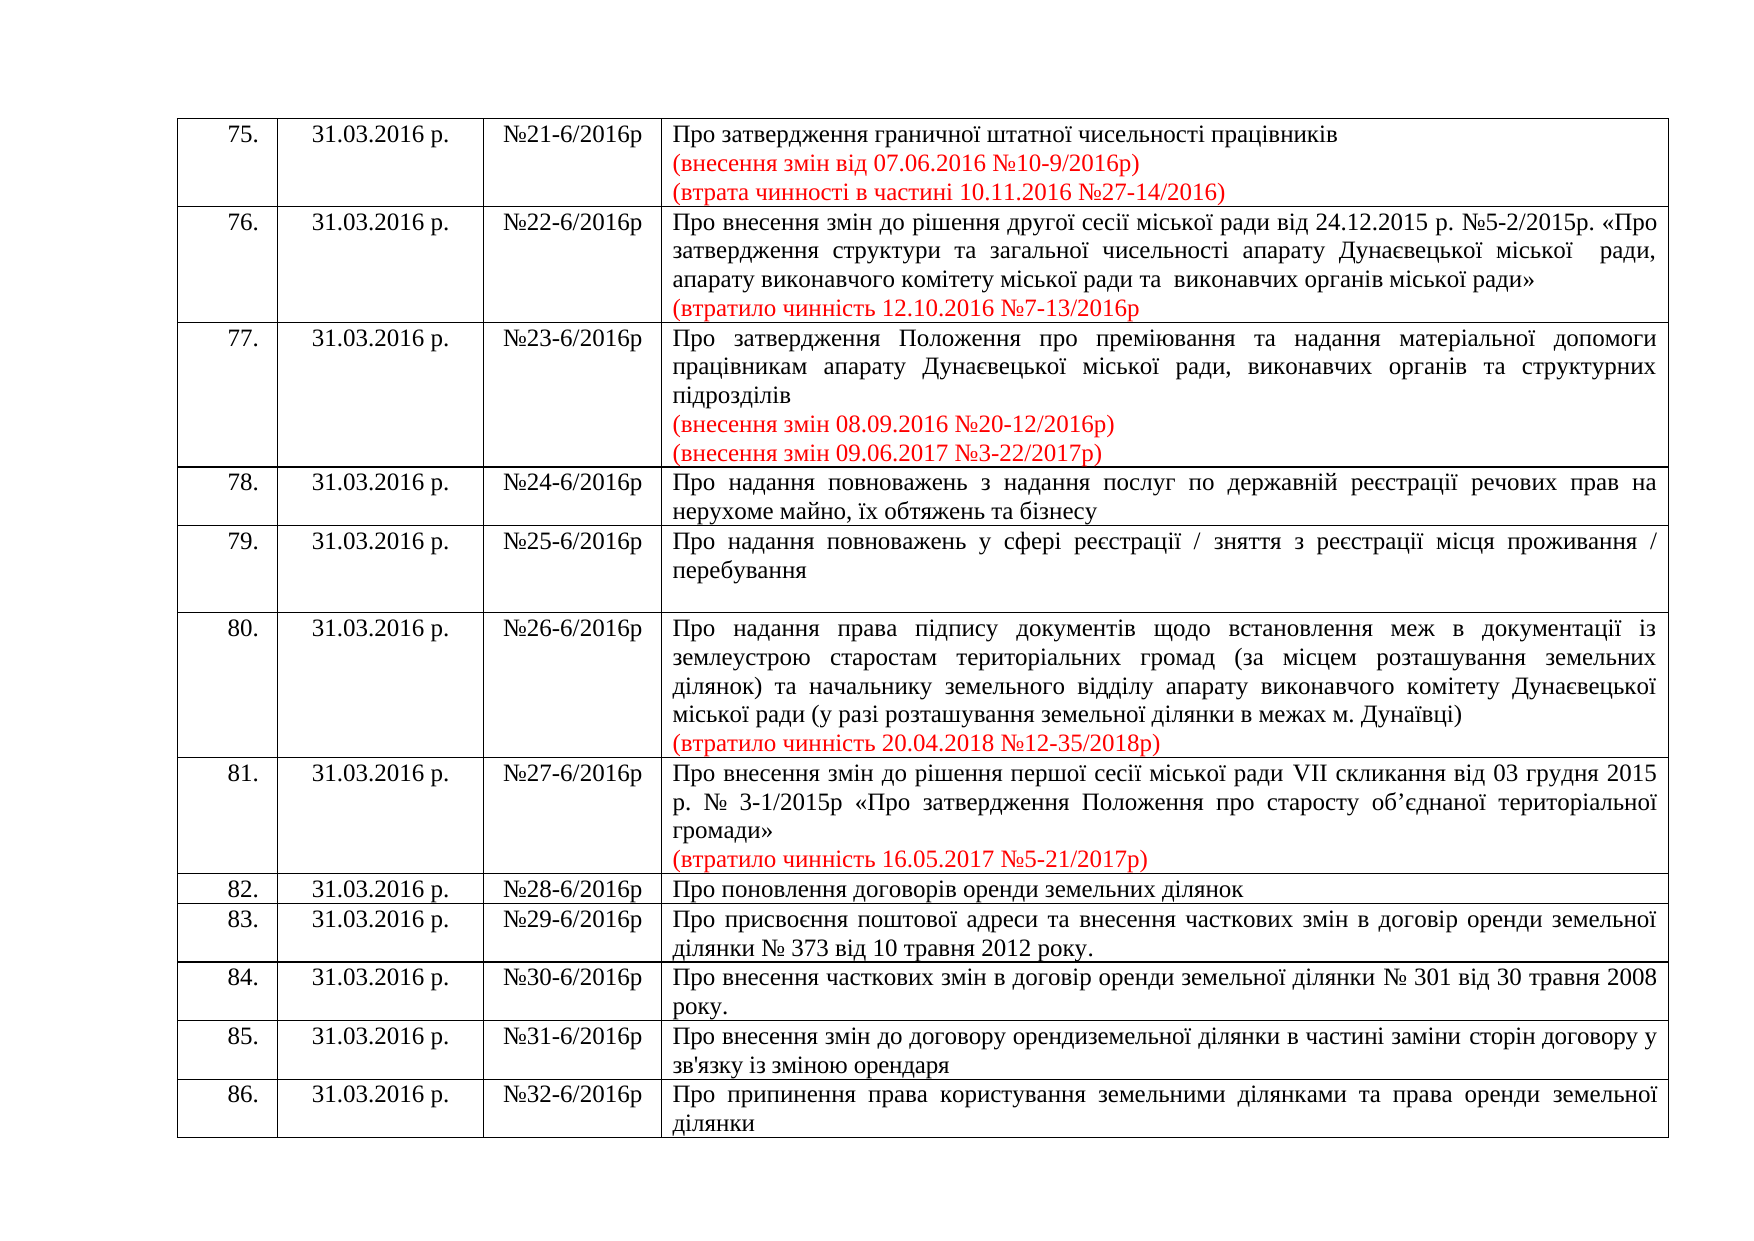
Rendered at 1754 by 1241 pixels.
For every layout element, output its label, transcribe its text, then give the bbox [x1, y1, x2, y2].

table_cell [178, 613, 277, 757]
table_cell [178, 874, 277, 903]
table_cell [178, 1021, 277, 1078]
table_cell Про надання повноважень у сфері реєстрації / зняття з реєстрації місця проживання / перебування [662, 526, 1668, 612]
table_cell №23-6/2016р [484, 323, 661, 466]
table_cell Про присвоєння поштової адреси та внесення часткових змін в договір оренди земельної ділянки № 373 від 10 травня 2012 року. [662, 904, 1668, 961]
table_cell [178, 323, 277, 466]
table_cell №21-6/2016р [484, 119, 661, 206]
table_cell №25-6/2016р [484, 526, 661, 612]
table_cell [178, 468, 277, 525]
table_cell [178, 119, 277, 206]
table_cell Про внесення змін до рішення першої сесії міської ради VІІ скликання від 03 грудня 2015 р. № 3-1/2015р «Про затвердження Положення про старосту об’єднаної територіальної громади» (втратило чинність 16.05.2017 №5-21/2017р) [662, 758, 1668, 873]
table_cell Про затвердження Положення про преміювання та надання матеріальної допомоги працівникам апарату Дунаєвецької міської ради, виконавчих органів та структурних підрозділів (внесення змін 08.09.2016 №20-12/2016р) (внесення змін 09.06.2017 №3-22/2017р) [662, 323, 1668, 466]
table_cell 31.03.2016 р. [278, 323, 483, 466]
table_cell 31.03.2016 р. [278, 207, 483, 322]
table_cell №31-6/2016р [484, 1021, 661, 1078]
table_cell №27-6/2016р [484, 758, 661, 873]
table_cell [178, 963, 277, 1020]
table_cell 31.03.2016 р. [278, 1080, 483, 1137]
table_cell [178, 758, 277, 873]
table_cell 31.03.2016 р. [278, 119, 483, 206]
table_cell 31.03.2016 р. [278, 468, 483, 525]
table_cell Про внесення змін до рішення другої сесії міської ради від 24.12.2015 р. №5-2/2015р. «Про затвердження структури та загальної чисельності апарату Дунаєвецької міської ради, апарату виконавчого комітету міської ради та виконавчих органів міської ради» (втратило чинність 12.10.2016 №7-13/2016р [662, 207, 1668, 322]
table_cell 31.03.2016 р. [278, 904, 483, 961]
table_cell 31.03.2016 р. [278, 1021, 483, 1078]
table_cell №32-6/2016р [484, 1080, 661, 1137]
table_cell Про внесення змін до договору орендиземельної ділянки в частині заміни сторін договору у зв'язку із зміною орендаря [662, 1021, 1668, 1078]
table_cell 31.03.2016 р. [278, 613, 483, 757]
table_cell [178, 526, 277, 612]
table_cell Про внесення часткових змін в договір оренди земельної ділянки № 301 від 30 травня 2008 року. [662, 963, 1668, 1020]
table_cell 31.03.2016 р. [278, 526, 483, 612]
table_cell 31.03.2016 р. [278, 963, 483, 1020]
table_cell Про поновлення договорів оренди земельних ділянок [662, 874, 1668, 903]
table_cell [178, 207, 277, 322]
table_cell Про надання повноважень з надання послуг по державній реєстрації речових прав на нерухоме майно, їх обтяжень та бізнесу [662, 468, 1668, 525]
table_cell Про надання права підпису документів щодо встановлення меж в документації із землеустрою старостам територіальних громад (за місцем розташування земельних ділянок) та начальнику земельного відділу апарату виконавчого комітету Дунаєвецької міської ради (у разі розташування земельної ділянки в межах м. Дунаївці) (втратило чинність 20.04.2018 №12-35/2018р) [662, 613, 1668, 757]
table_cell №30-6/2016р [484, 963, 661, 1020]
table_cell №29-6/2016р [484, 904, 661, 961]
table_cell Про припинення права користування земельними ділянками та права оренди земельної ділянки [662, 1080, 1668, 1137]
table_cell 31.03.2016 р. [278, 874, 483, 903]
table_cell Про затвердження граничної штатної чисельності працівників (внесення змін від 07.06.2016 №10-9/2016р) (втрата чинності в частині 10.11.2016 №27-14/2016) [662, 119, 1668, 206]
table_cell №28-6/2016р [484, 874, 661, 903]
table_cell [178, 904, 277, 961]
table_cell №22-6/2016р [484, 207, 661, 322]
table_cell №24-6/2016р [484, 468, 661, 525]
table_cell [178, 1080, 277, 1137]
table_cell 31.03.2016 р. [278, 758, 483, 873]
table_cell №26-6/2016р [484, 613, 661, 757]
